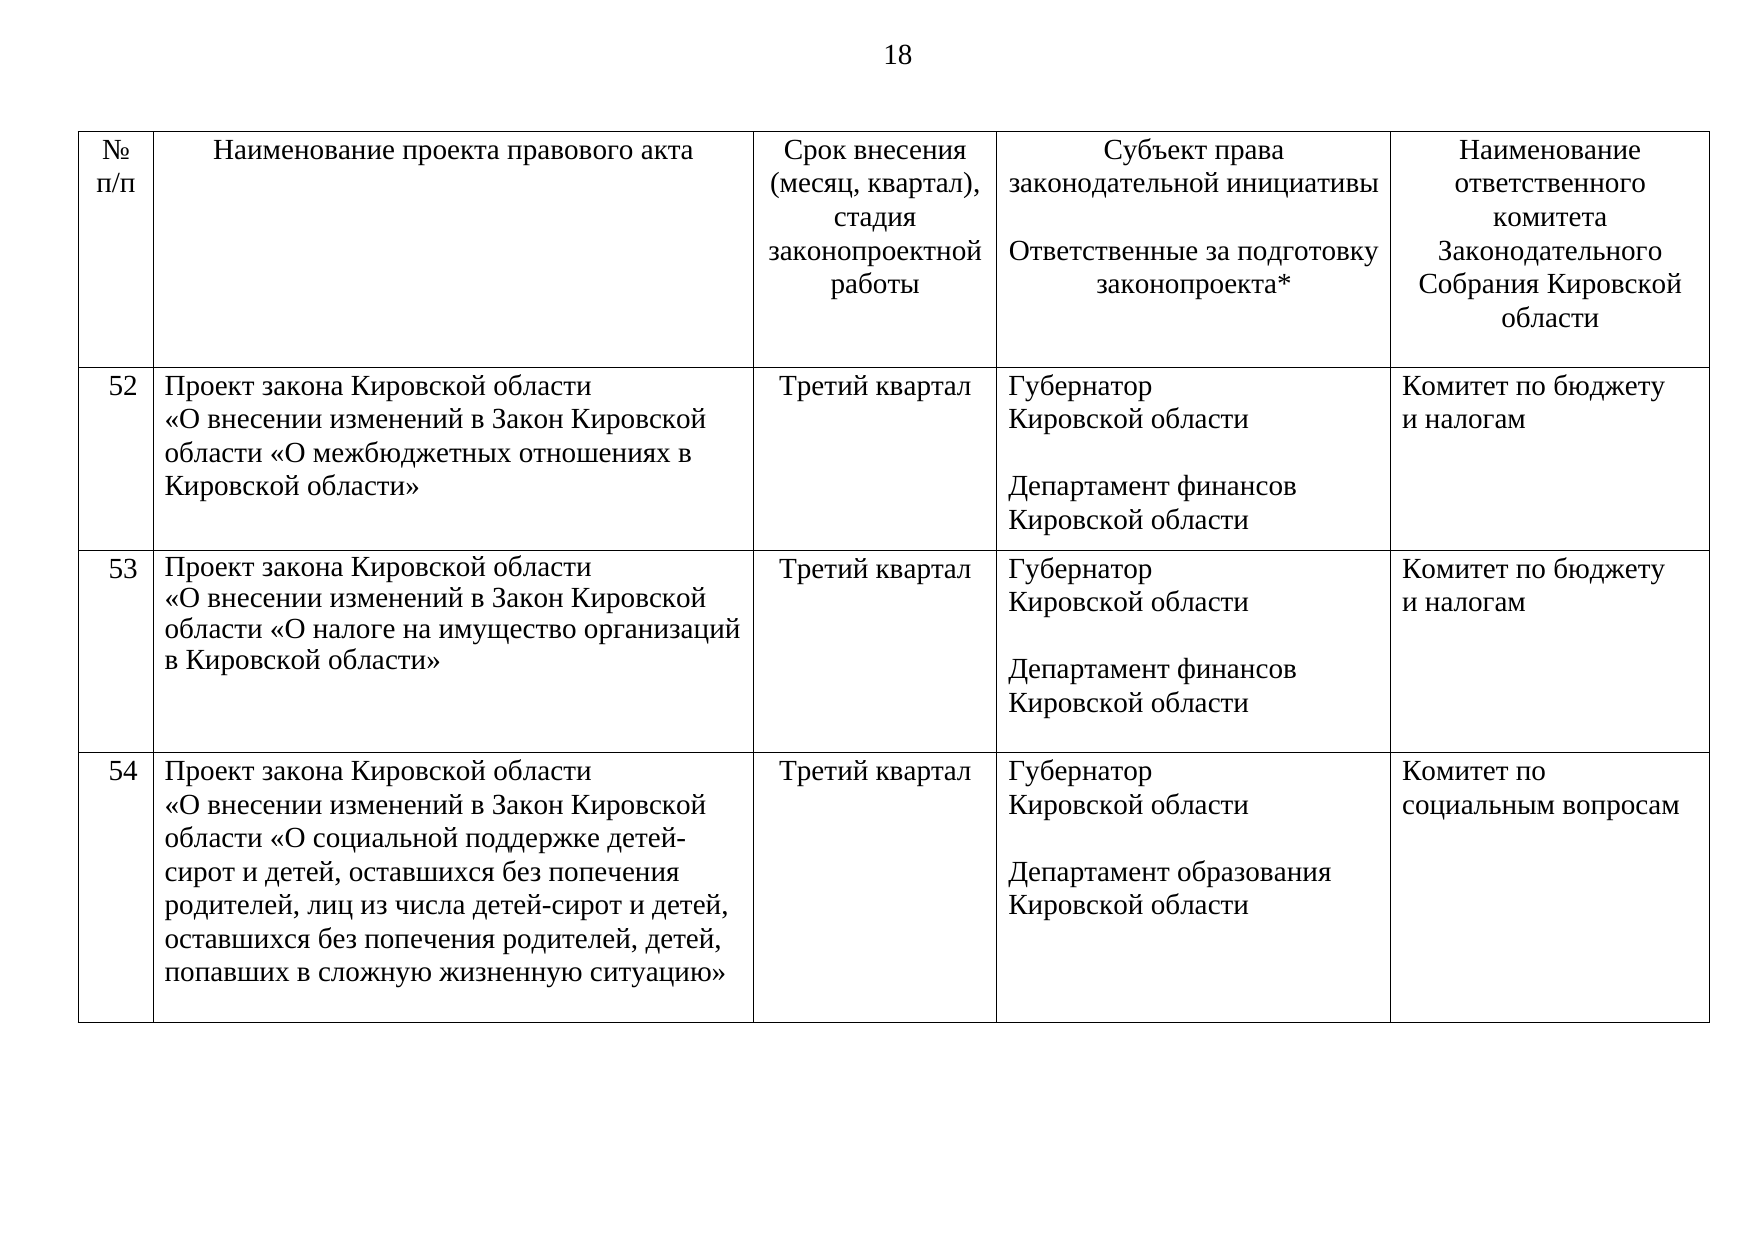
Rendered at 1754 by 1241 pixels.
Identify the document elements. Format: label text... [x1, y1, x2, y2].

table_cell Губернатор Кировской области Департамент финансов Кировской области [997, 368, 1390, 550]
table_cell Комитет по бюджету и налогам [1391, 551, 1709, 752]
table_header Субъект права законодательной инициативы Ответственные за подготовку законопроекта* [997, 132, 1390, 367]
table_header № п/п [79, 132, 153, 367]
table_cell [79, 551, 153, 752]
table_cell Проект закона Кировской области «О внесении изменений в Закон Кировской области «О налоге на имущество организаций в Кировской области» [154, 551, 753, 752]
table_header Срок внесения (месяц, квартал), стадия законопроектной работы [754, 132, 996, 367]
table_cell Проект закона Кировской области «О внесении изменений в Закон Кировской области «О межбюджетных отношениях в Кировской области» [154, 368, 753, 550]
table_cell Губернатор Кировской области Департамент образования Кировской области [997, 753, 1390, 1022]
table_cell Третий квартал [754, 368, 996, 550]
table_cell Комитет по бюджету и налогам [1391, 368, 1709, 550]
table_header Наименование ответственного комитета Законодательного Собрания Кировской области [1391, 132, 1709, 367]
table_cell Комитет по социальным вопросам [1391, 753, 1709, 1022]
table_cell Губернатор Кировской области Департамент финансов Кировской области [997, 551, 1390, 752]
table_header Наименование проекта правового акта [154, 132, 753, 367]
table_cell Третий квартал [754, 753, 996, 1022]
table_cell Проект закона Кировской области «О внесении изменений в Закон Кировской области «О социальной поддержке детей-сирот и детей, оставшихся без попечения родителей, лиц из числа детей-сирот и детей, оставшихся без попечения родителей, детей, попавших в сложную жизненную ситуацию» [154, 753, 753, 1022]
table_cell [79, 368, 153, 550]
table_cell [79, 753, 153, 1022]
table_cell Третий квартал [754, 551, 996, 752]
